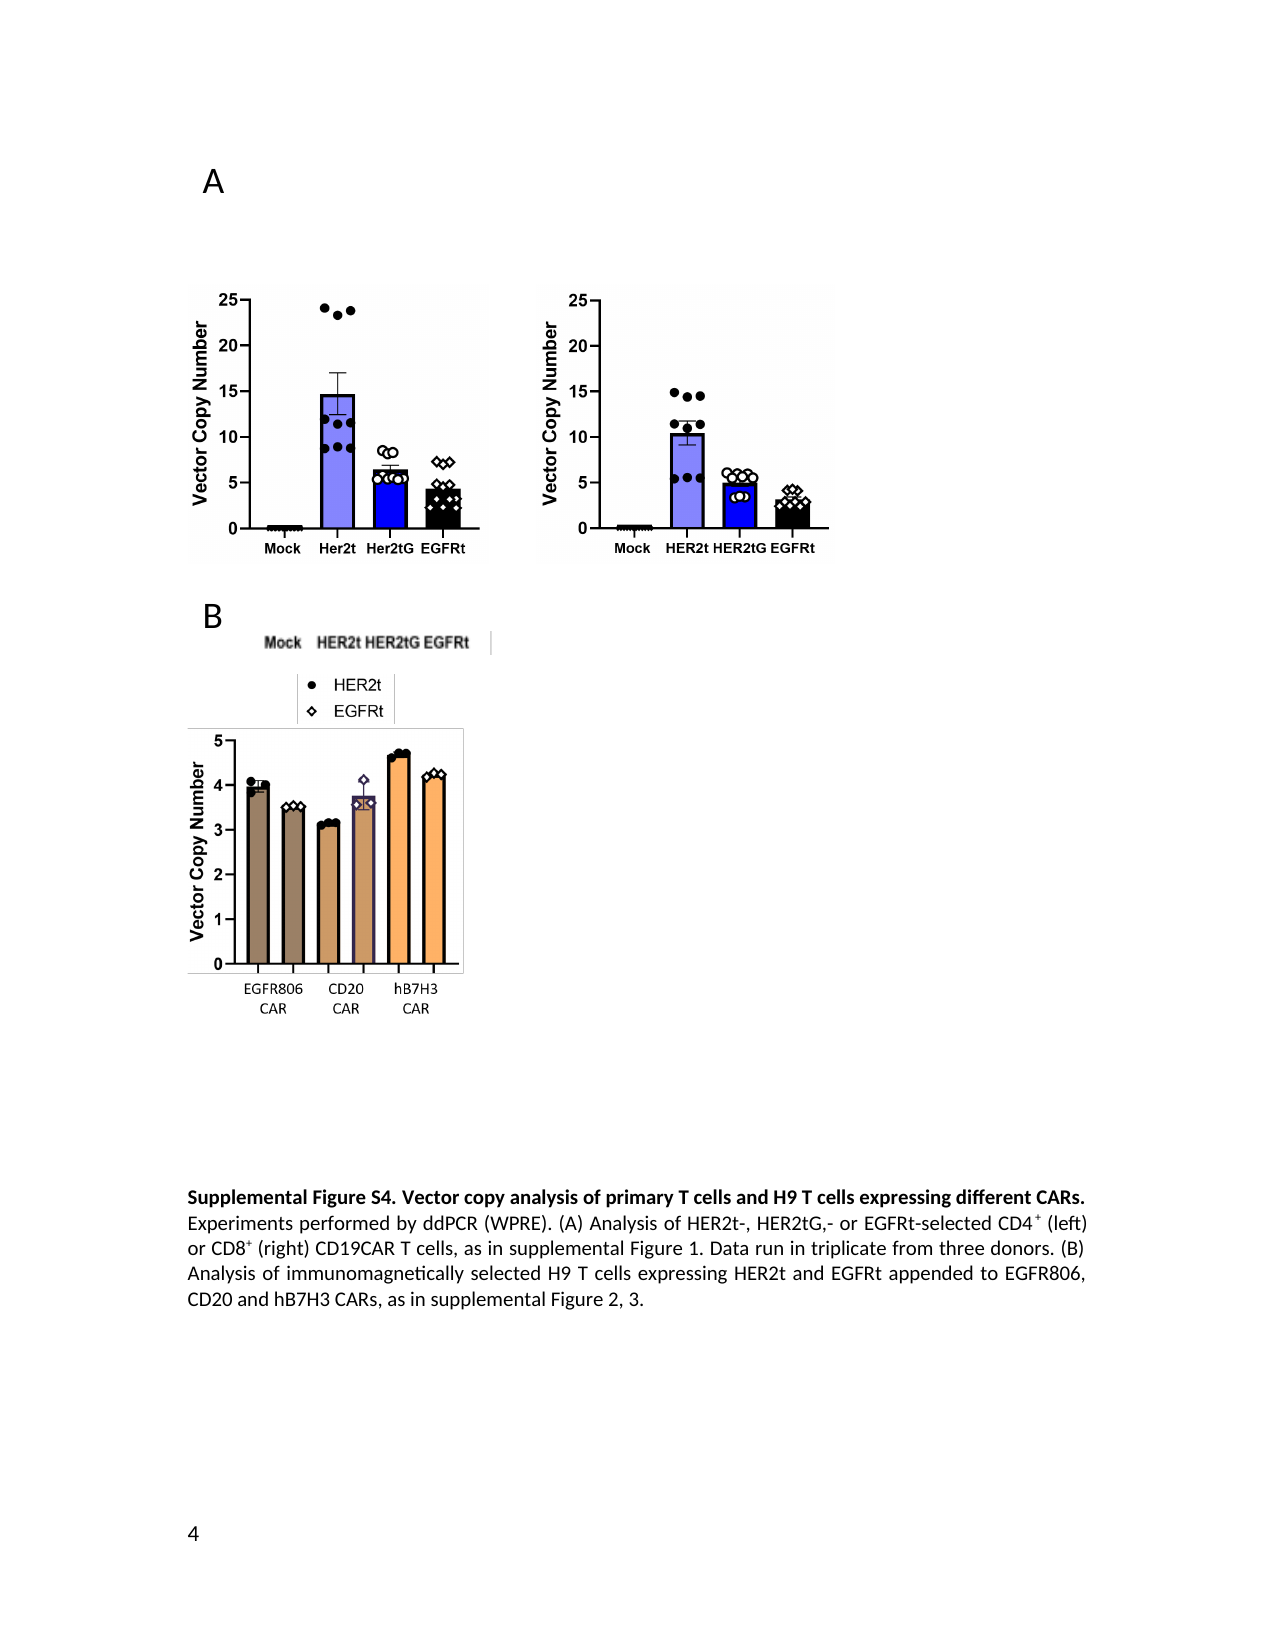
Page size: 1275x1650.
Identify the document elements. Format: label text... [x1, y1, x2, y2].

picture [535, 284, 836, 564]
picture [187, 284, 489, 564]
picture [187, 674, 471, 1028]
text Supplemental Figure S4. Vector copy analysis of primary T cells and H9 T cells expressing different CARs. Experiments performed by ddPCR (WPRE). (A) Analysis of HER2t-, HER2tG,- or EGFRt-selected CD4+ (left) or CD8+ (right) CD19CAR T cells, as in supplemental Figure 1. Data run in triplicate from three donors. (B) Analysis of immunomagnetically selected H9 T cells expressing HER2t and EGFRt appended to EGFR806, CD20 and hB7H3 CARs, as in supplemental Figure 2, 3. [187, 1184, 1087, 1311]
